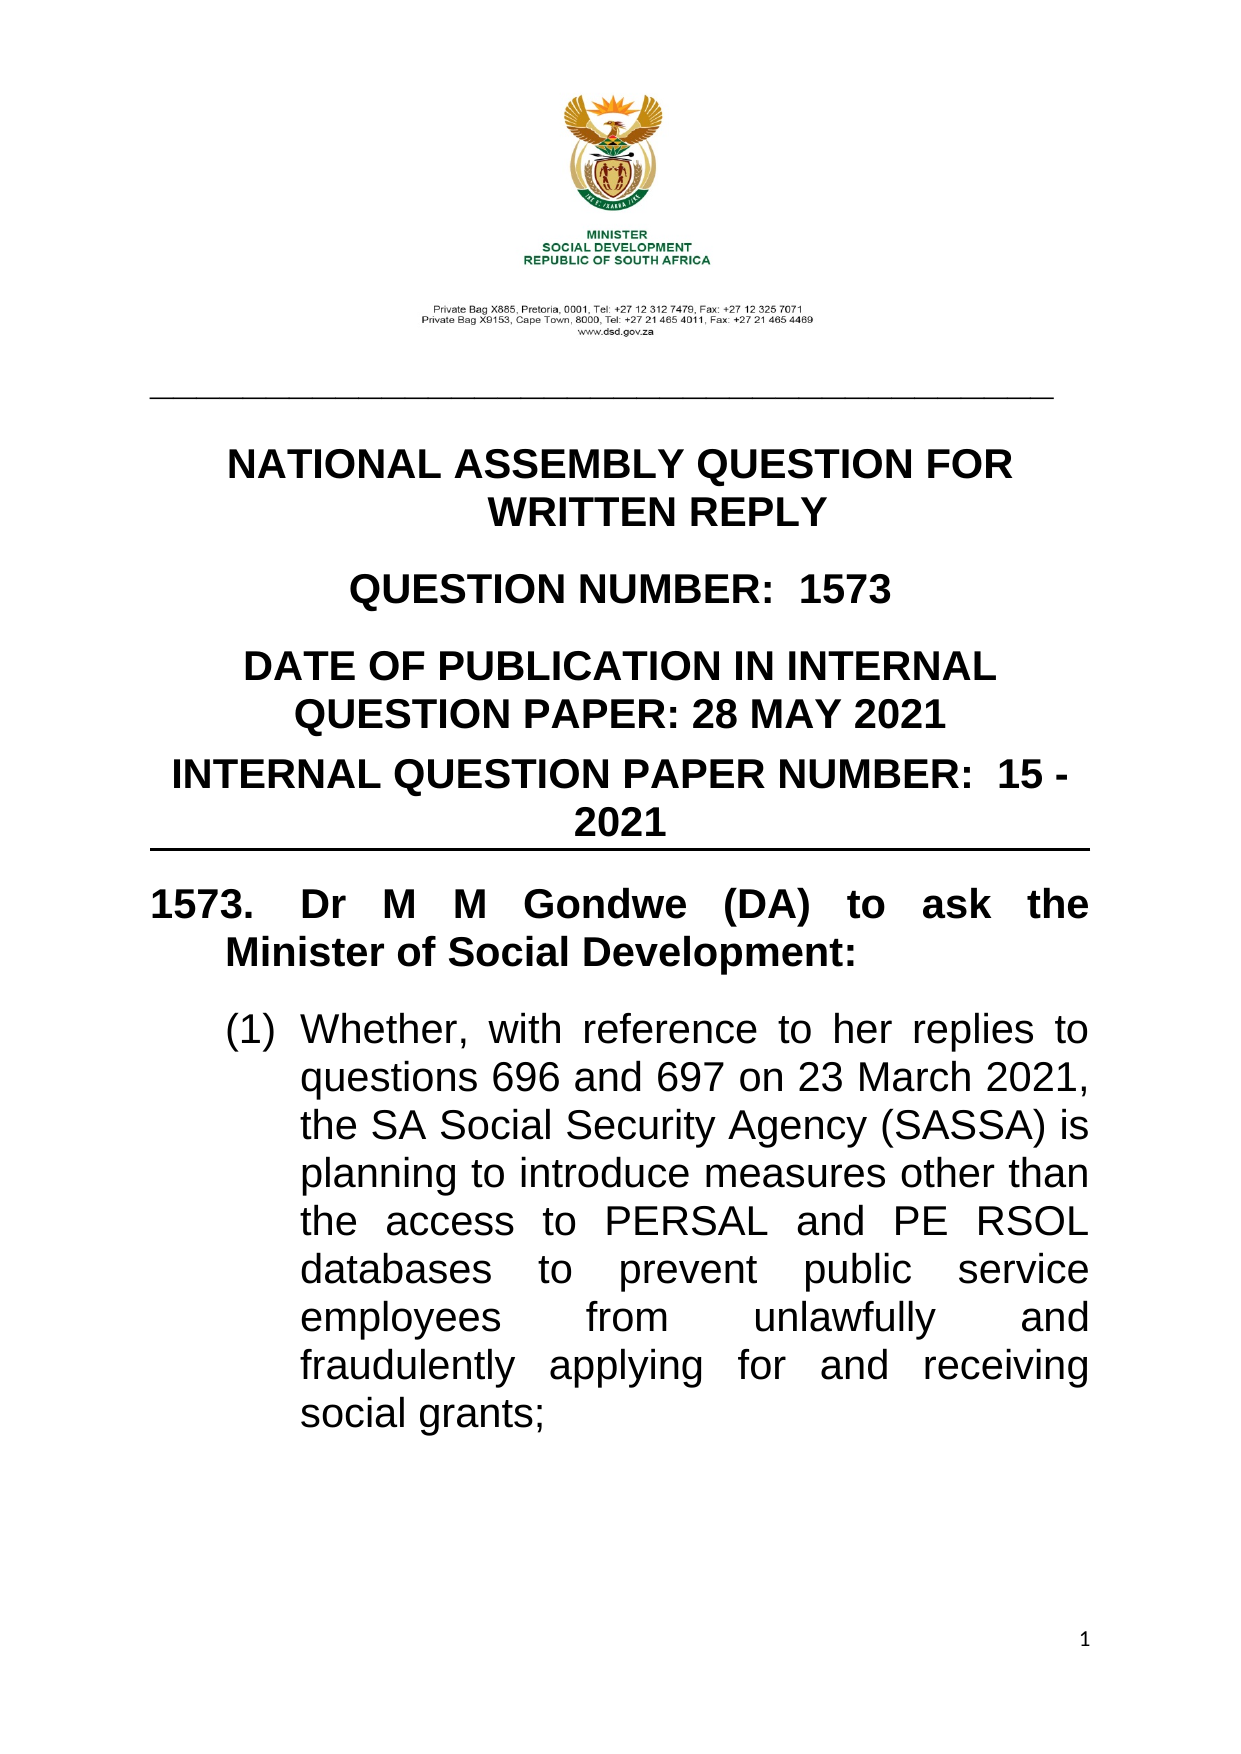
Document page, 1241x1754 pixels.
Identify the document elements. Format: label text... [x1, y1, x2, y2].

text DATE OF PUBLICATION IN INTERNAL QUESTION PAPER: 28 MAY 2021 [150, 641, 1090, 737]
text NATIONAL ASSEMBLY QUESTION FOR WRITTEN REPLY [150, 439, 1090, 535]
text 1573. Dr M M Gondwe (DA) to ask the Minister of Social Development: [150, 880, 1090, 976]
text QUESTION NUMBER: 1573 [150, 564, 1090, 612]
text _______________________________________ [150, 355, 1090, 403]
text INTERNAL QUESTION PAPER NUMBER: 15 - 2021 [150, 750, 1090, 848]
text (1) Whether, with reference to her replies to questions 696 and 697 on 23 March 2021, the SA Social Security Agency (SASSA) is planning to introduce measures other than the access to PERSAL and PE RSOL databases to prevent public service employees from unlawfully and fraudulently applying for and receiving social grants; [225, 1005, 1090, 1436]
picture [280, 73, 960, 356]
